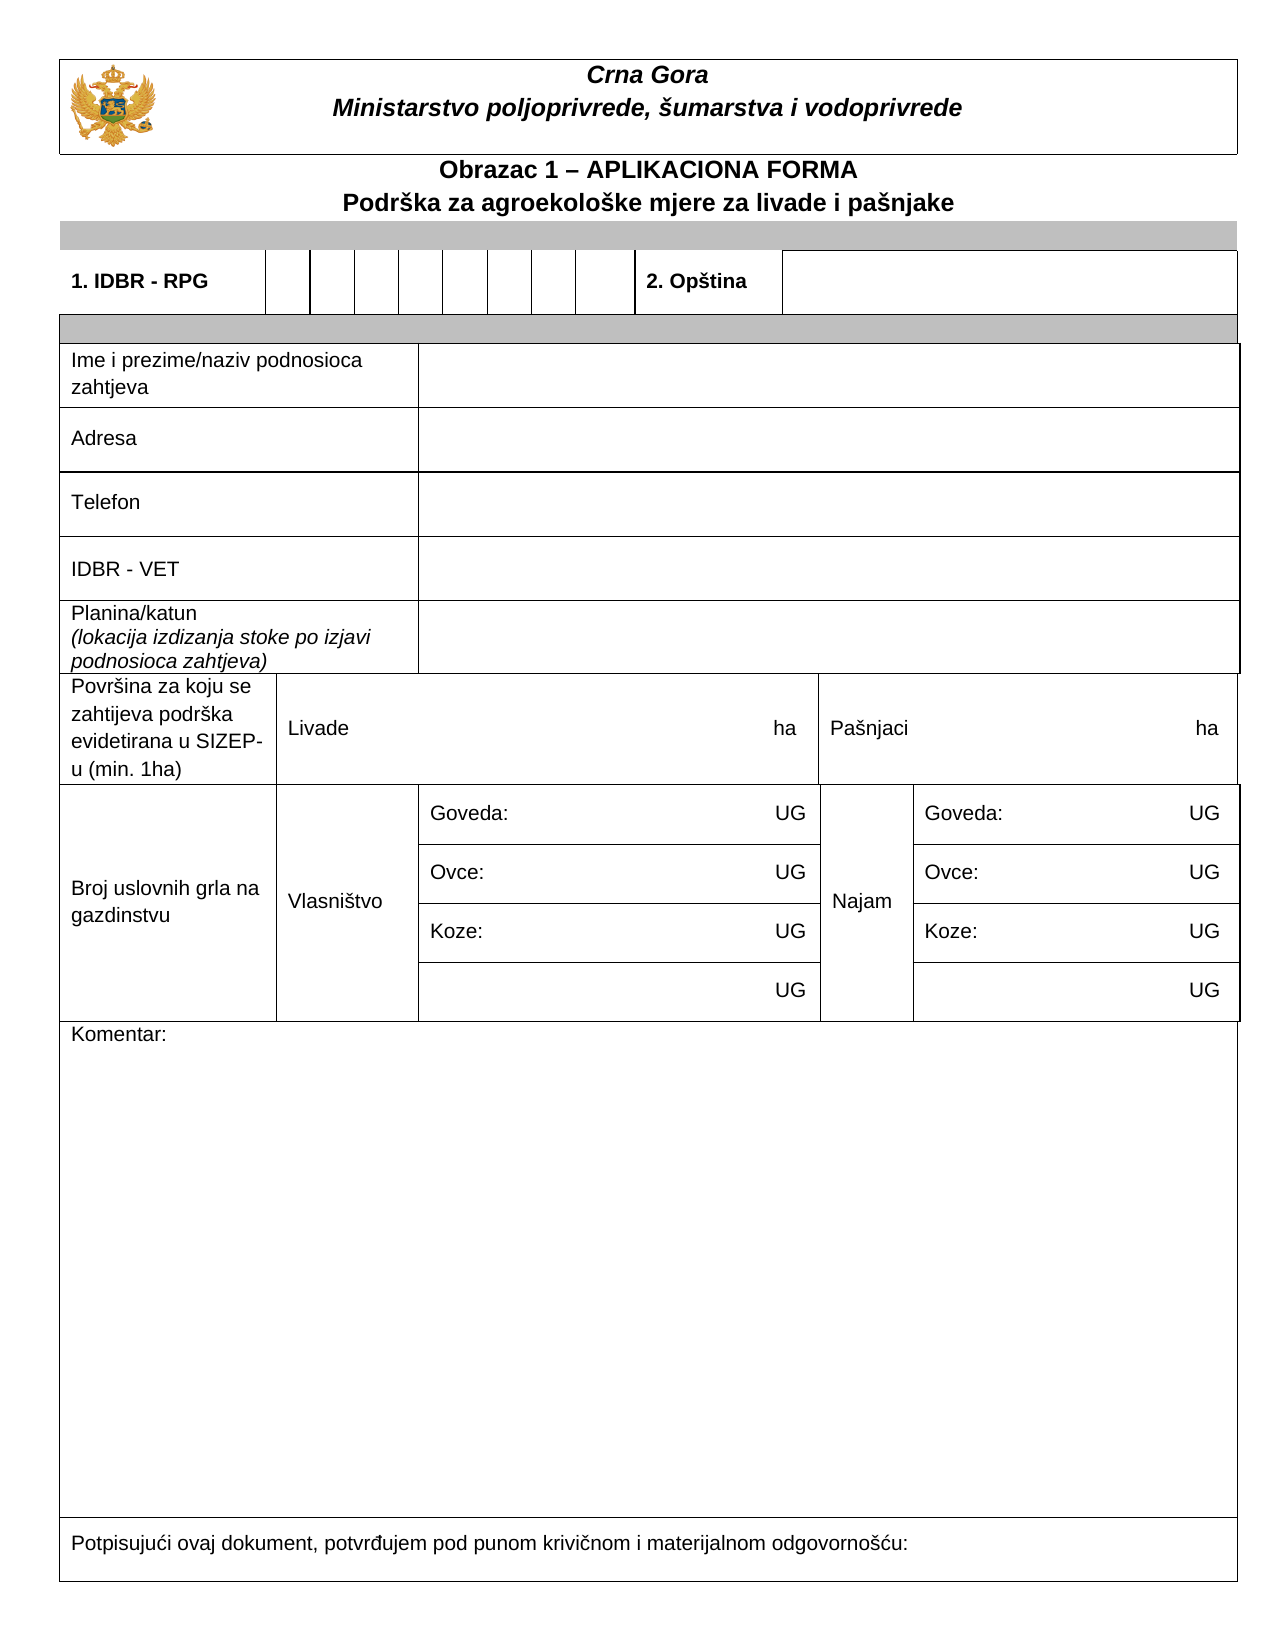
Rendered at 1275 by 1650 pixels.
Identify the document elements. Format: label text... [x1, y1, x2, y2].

table_cell Planina/katun (lokacija izdizanja stoke po izjavi podnosioca zahtjeva) [60, 601, 418, 673]
table_cell Ovce: [419, 845, 764, 902]
table_cell UG [764, 845, 820, 902]
table_cell Koze: [914, 904, 1178, 962]
table_cell [532, 251, 575, 314]
table_cell [399, 251, 442, 314]
table_cell Goveda: [419, 785, 764, 843]
table_cell [576, 251, 634, 314]
table_cell UG [1178, 963, 1239, 1021]
table_header Crna Gora Ministarstvo poljoprivrede, šumarstva i vodoprivrede [60, 60, 1237, 153]
table_cell [419, 344, 1239, 407]
table_cell [419, 963, 764, 1021]
table_cell [60, 315, 1237, 343]
table_cell UG [764, 785, 820, 843]
table_cell Površina za koju se zahtijeva podrška evidetirana u SIZEP-u (min. 1ha) [60, 674, 276, 784]
table_cell Ovce: [914, 845, 1178, 902]
table_cell Obrazac 1 – APLIKACIONA FORMA Podrška za agroekološke mjere za livade i pašnjake [60, 155, 1237, 220]
table_cell Adresa [60, 408, 418, 471]
table_cell IDBR - VET [60, 537, 418, 600]
table_cell [488, 251, 531, 314]
table_cell UG [1178, 785, 1239, 843]
table_cell [783, 251, 1237, 314]
table_cell [419, 601, 1239, 673]
table_cell [419, 408, 1239, 471]
table_cell UG [1178, 845, 1239, 902]
table_cell UG [764, 963, 820, 1021]
picture [67, 63, 158, 149]
table_cell Livade [277, 674, 762, 784]
table_cell [266, 251, 309, 314]
table_cell Goveda: [914, 785, 1178, 843]
table_cell Telefon [60, 473, 418, 536]
table_cell Pašnjaci [819, 674, 1176, 784]
table_cell [311, 251, 354, 314]
table_cell 1. IDBR - RPG [60, 251, 265, 314]
table_cell ha [1176, 674, 1237, 784]
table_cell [60, 1518, 1237, 1581]
table_cell [914, 963, 1178, 1021]
table_cell [355, 251, 398, 314]
table_cell Ime i prezime/naziv podnosioca zahtjeva [60, 344, 418, 407]
table_cell Najam [821, 785, 913, 1021]
table_cell Broj uslovnih grla na gazdinstvu [60, 785, 276, 1021]
table_cell 2. Opština [636, 251, 782, 314]
table_cell [419, 473, 1239, 536]
table_cell UG [1178, 904, 1239, 962]
table_cell Koze: [419, 904, 764, 962]
table_cell UG [764, 904, 820, 962]
table_cell [419, 537, 1239, 600]
table_cell [443, 251, 487, 314]
table_cell Vlasništvo [277, 785, 418, 1021]
table_cell ha [762, 674, 818, 784]
table_cell [60, 221, 1237, 250]
table_cell Komentar: [60, 1022, 1237, 1517]
